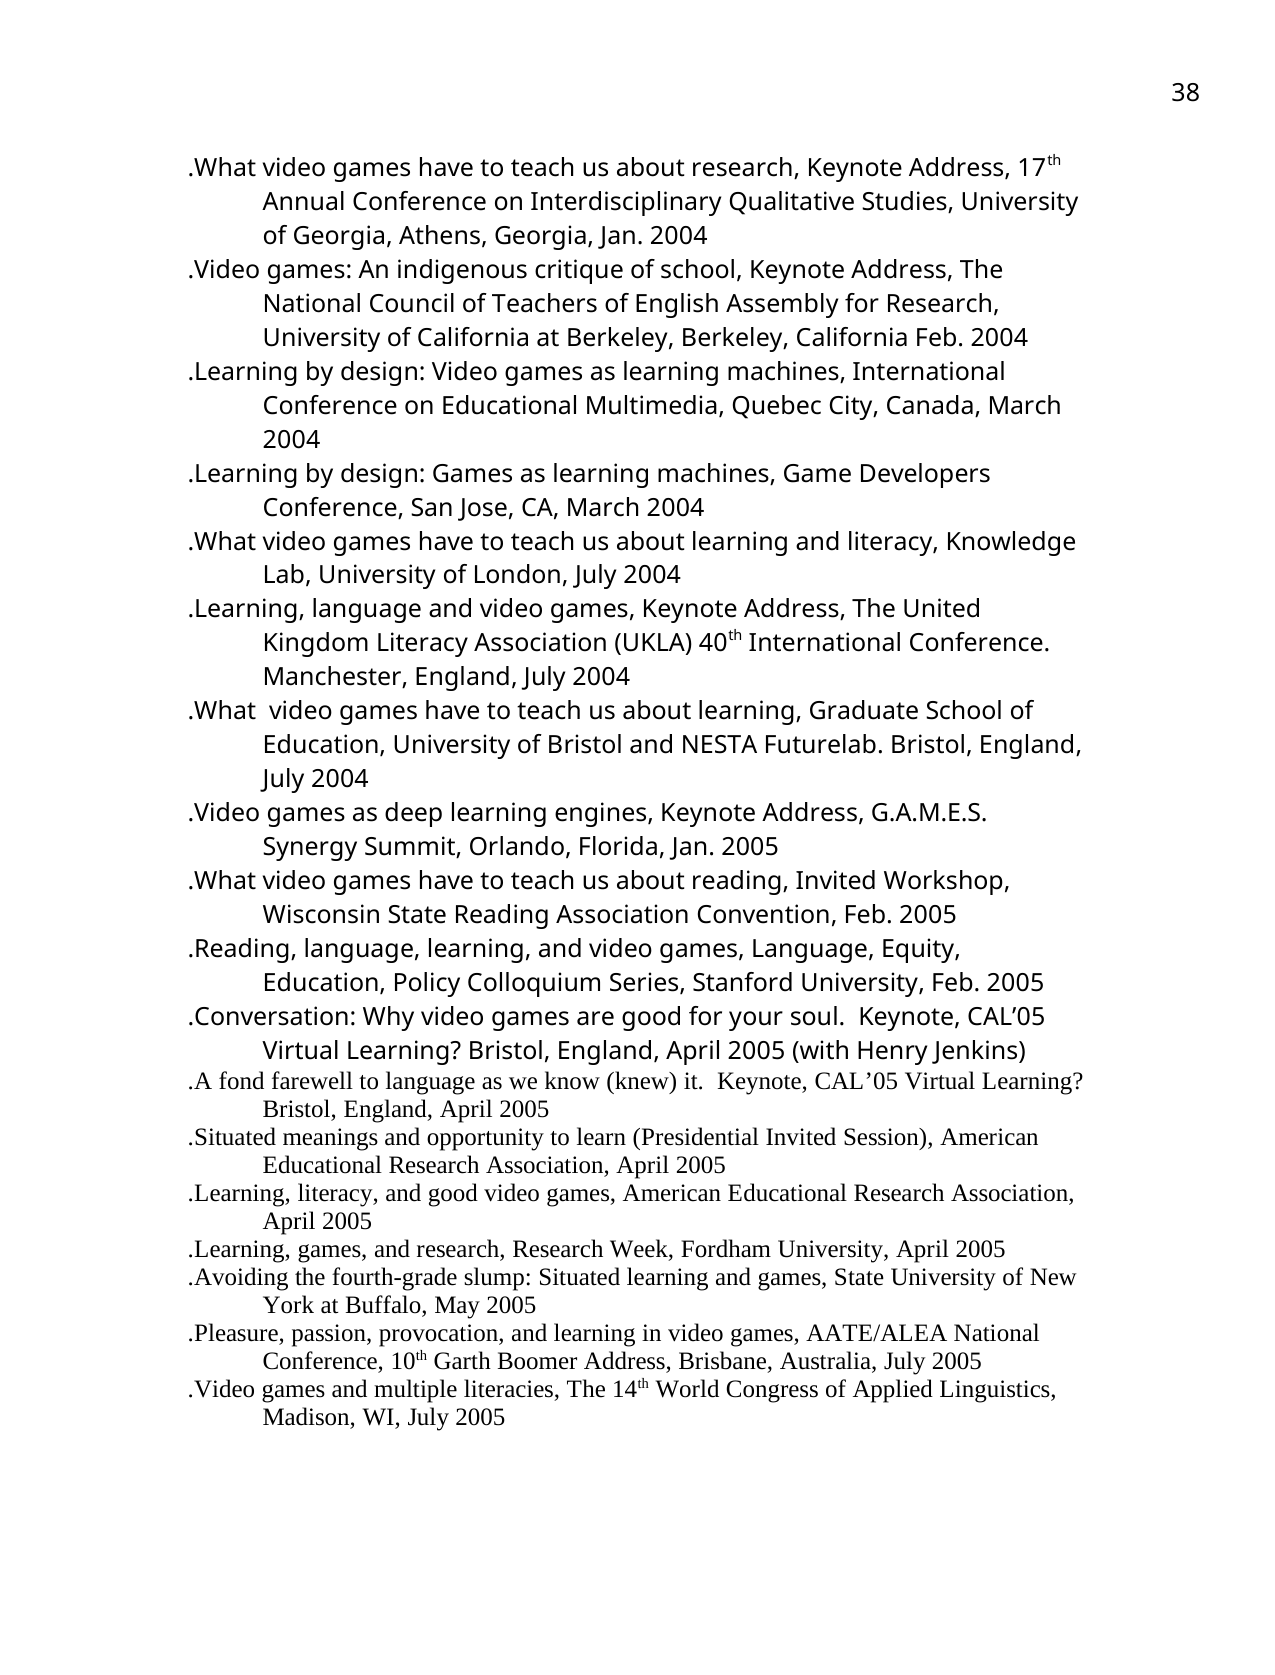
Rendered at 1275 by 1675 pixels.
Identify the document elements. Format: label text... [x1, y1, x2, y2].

text .Pleasure, passion, provocation, and learning in video games, AATE/ALEA National Conference, 10th Garth Boomer Address, Brisbane, Australia, July 2005 [187, 1319, 1087, 1375]
text .What video games have to teach us about research, Keynote Address, 17th Annual Conference on Interdisciplinary Qualitative Studies, University of Georgia, Athens, Georgia, Jan. 2004 [187, 150, 1087, 252]
text .Video games and multiple literacies, The 14th World Congress of Applied Linguistics, Madison, WI, July 2005 [187, 1375, 1087, 1431]
text .Avoiding the fourth-grade slump: Situated learning and games, State University of New York at Buffalo, May 2005 [187, 1263, 1087, 1319]
text .Learning by design: Video games as learning machines, International Conference on Educational Multimedia, Quebec City, Canada, March 2004 [187, 354, 1087, 456]
text .Video games as deep learning engines, Keynote Address, G.A.M.E.S. Synergy Summit, Orlando, Florida, Jan. 2005 [187, 795, 1087, 863]
text .A fond farewell to language as we know (knew) it. Keynote, CAL’05 Virtual Learning? Bristol, England, April 2005 [187, 1067, 1087, 1123]
text .Learning, games, and research, Research Week, Fordham University, April 2005 [187, 1235, 1087, 1263]
text .What video games have to teach us about learning, Graduate School of Education, University of Bristol and NESTA Futurelab. Bristol, England, July 2004 [187, 693, 1087, 795]
text .Learning, literacy, and good video games, American Educational Research Association, April 2005 [187, 1179, 1087, 1235]
text .Video games: An indigenous critique of school, Keynote Address, The National Council of Teachers of English Assembly for Research, University of California at Berkeley, Berkeley, California Feb. 2004 [187, 252, 1087, 354]
text .What video games have to teach us about reading, Invited Workshop, Wisconsin State Reading Association Convention, Feb. 2005 [187, 863, 1087, 931]
text .Learning, language and video games, Keynote Address, The United Kingdom Literacy Association (UKLA) 40th International Conference. Manchester, England, July 2004 [187, 591, 1087, 693]
text .Situated meanings and opportunity to learn (Presidential Invited Session), American Educational Research Association, April 2005 [187, 1123, 1087, 1179]
text .What video games have to teach us about learning and literacy, Knowledge Lab, University of London, July 2004 [187, 523, 1087, 591]
text .Reading, language, learning, and video games, Language, Equity, Education, Policy Colloquium Series, Stanford University, Feb. 2005 [187, 931, 1087, 999]
text .Conversation: Why video games are good for your soul. Keynote, CAL’05 Virtual Learning? Bristol, England, April 2005 (with Henry Jenkins) [187, 999, 1087, 1067]
text .Learning by design: Games as learning machines, Game Developers Conference, San Jose, CA, March 2004 [187, 456, 1087, 523]
